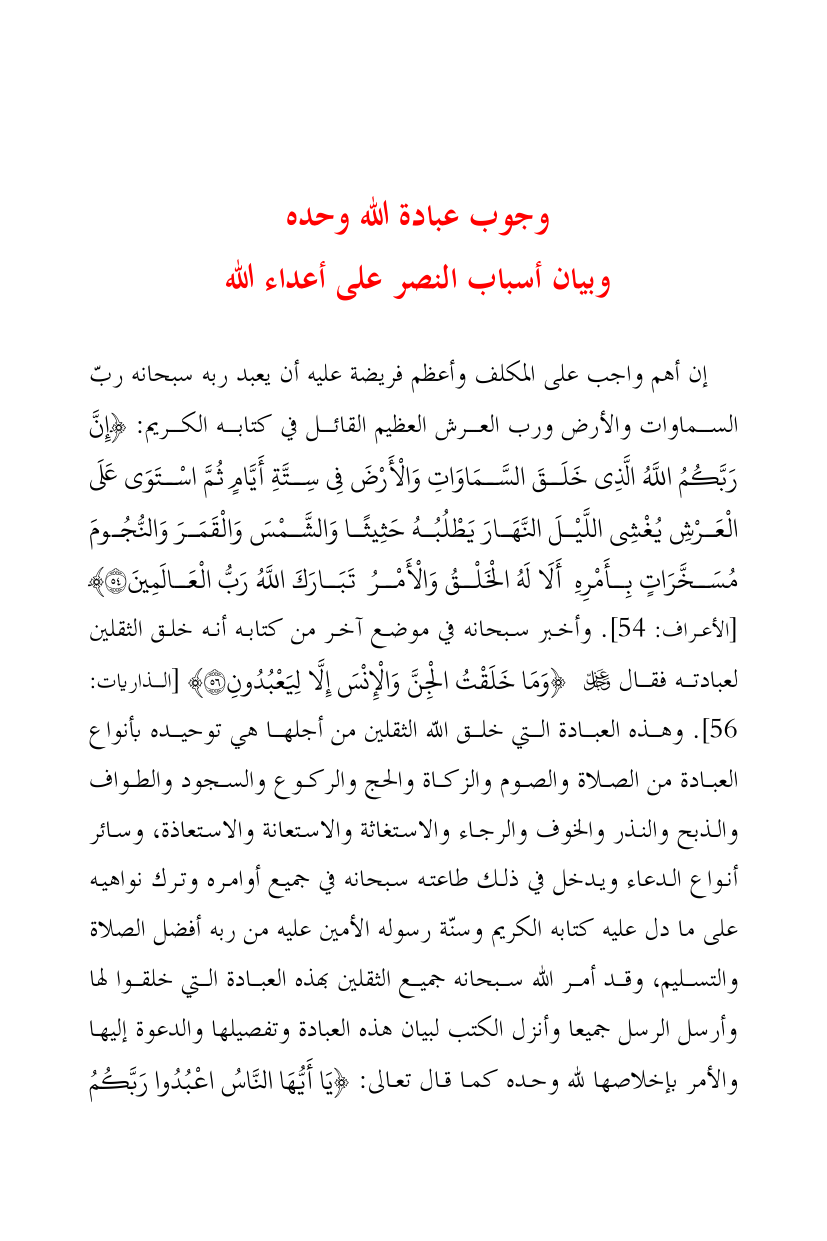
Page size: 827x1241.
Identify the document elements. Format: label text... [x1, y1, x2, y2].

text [89, 351, 738, 1106]
text وجوب عبادة الله وحده وبيان أسباب النصر على أعداء الله [89, 185, 738, 313]
